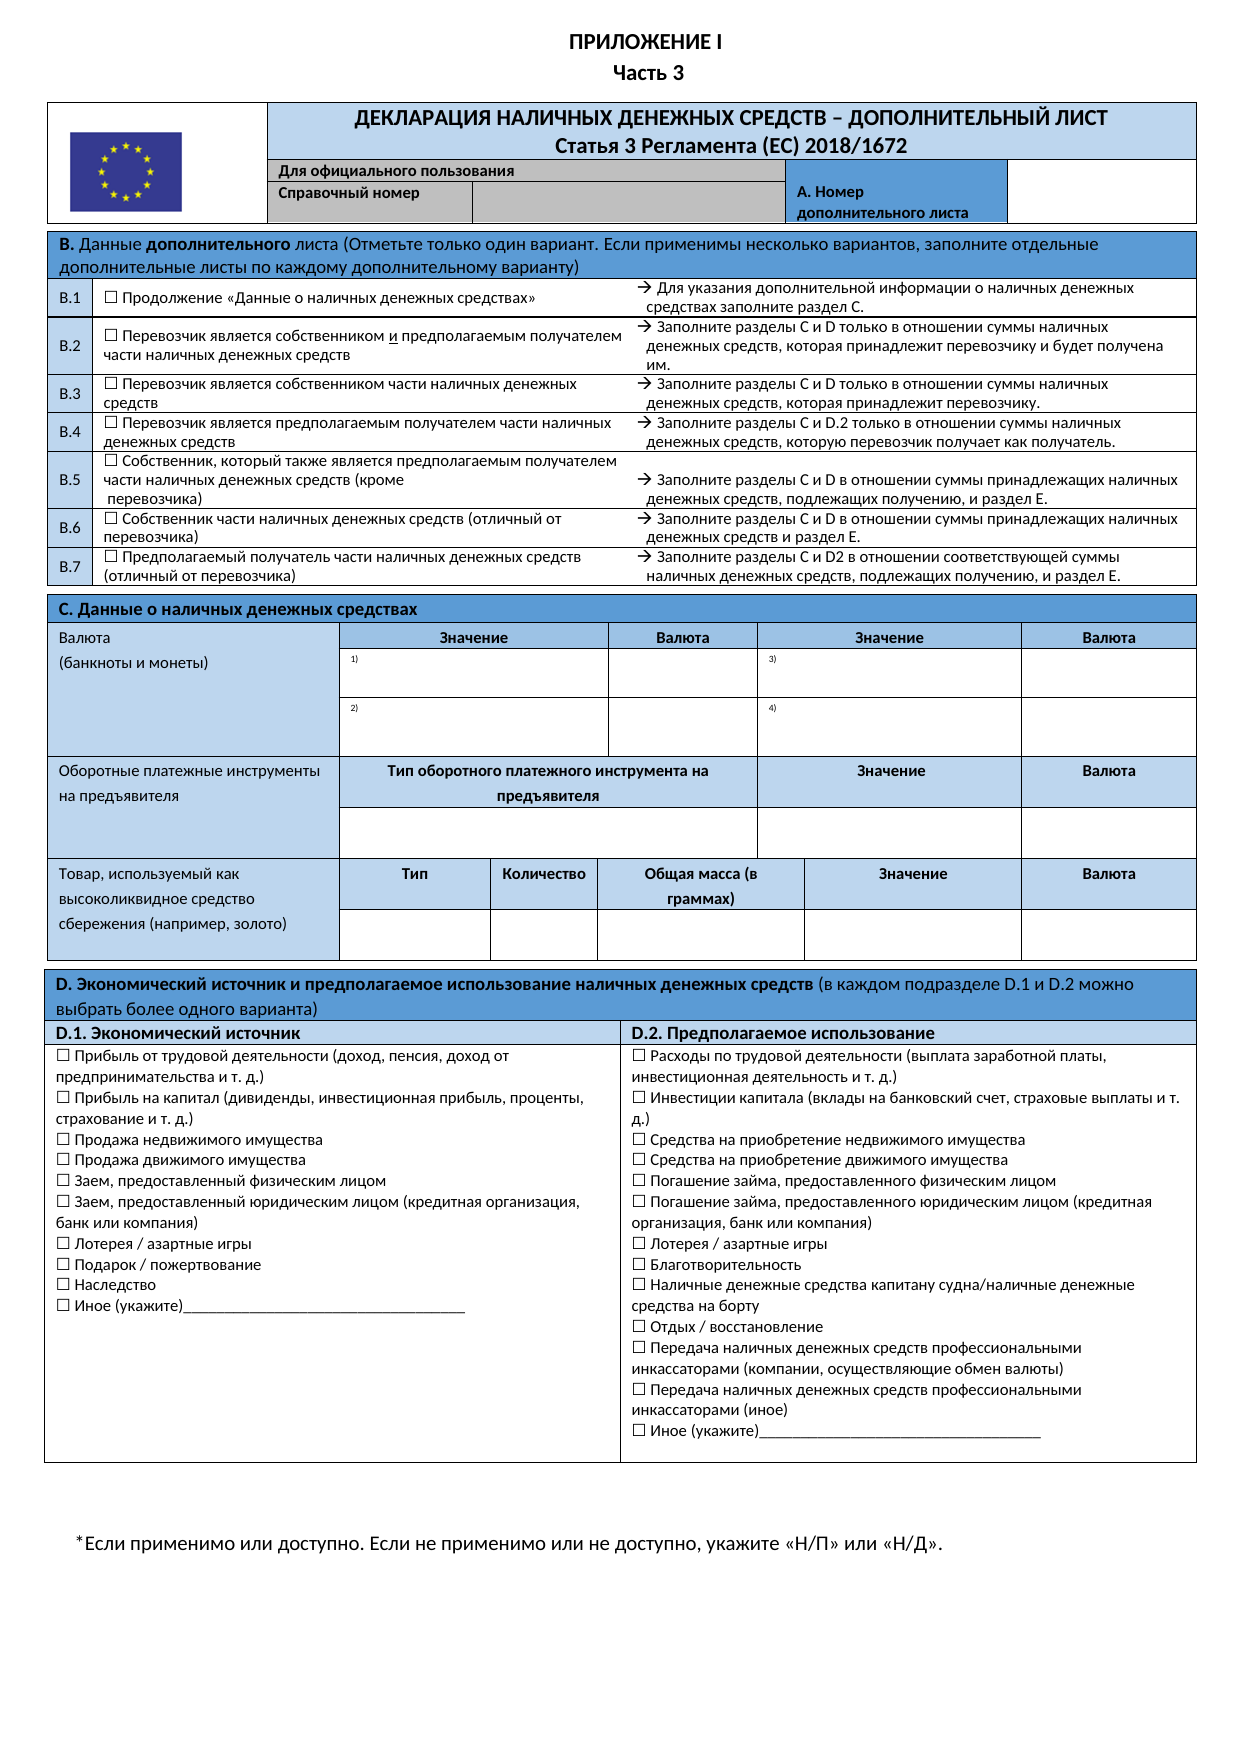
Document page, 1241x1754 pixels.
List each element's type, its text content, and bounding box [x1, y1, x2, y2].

table_cell Для указания дополнительной информации о наличных денежных средствах заполните раздел C. [635, 279, 1196, 316]
table_cell Общая масса (в граммах) [598, 859, 804, 909]
table_cell Валюта [1022, 623, 1196, 648]
table_cell ☐ Перевозчик является предполагаемым получателем части наличных денежных средств [93, 413, 635, 451]
picture [68, 130, 184, 214]
table_cell B.3 [48, 375, 92, 412]
table_cell Предполагаемый получатель части наличных денежных средств (отличный от перевозчика) [93, 548, 635, 585]
table_cell [758, 808, 1021, 858]
table_cell Тип [340, 859, 490, 909]
table_header [48, 103, 267, 222]
table_cell [1022, 649, 1196, 697]
table_cell [805, 910, 1021, 960]
table_cell Для официального пользования [268, 160, 785, 181]
table_cell Валюта (банкноты и монеты) [48, 623, 339, 756]
table_cell Заполните разделы C и D.2 только в отношении суммы наличных денежных средств, которую перевозчик получает как получатель. [635, 413, 1196, 451]
table_cell ☐ Перевозчик является собственником части наличных денежных средств [93, 375, 635, 412]
table_cell [1022, 910, 1196, 960]
table_cell Товар, используемый как высоколиквидное средство сбережения (например, золото) [48, 859, 339, 960]
table_cell 4) [758, 698, 1021, 756]
table_cell [1022, 808, 1196, 858]
table_cell B.7 [48, 548, 92, 585]
table_cell Заполните разделы C и D в отношении суммы принадлежащих наличных денежных средств, подлежащих получению, и раздел Е. [635, 452, 1196, 508]
table_cell B.4 [48, 413, 92, 451]
table_cell [1022, 698, 1196, 756]
table_cell Собственник, который также является предполагаемым получателем части наличных денежных средств (кроме перевозчика) [93, 452, 635, 508]
table_cell Продолжение «Данные о наличных денежных средствах» [93, 279, 635, 316]
table_cell [598, 910, 804, 960]
table_cell Валюта [609, 623, 757, 648]
table_cell [609, 649, 757, 697]
table_cell [1008, 160, 1196, 222]
table_header B. Данные дополнительного листа (Отметьте только один вариант. Если применимы несколько вариантов, заполните отдельные дополнительные листы по каждому дополнительному варианту) [48, 232, 1196, 278]
table_header С. Данные о наличных денежных средствах [48, 595, 1196, 622]
table_cell A. Номер дополнительного листа [786, 160, 1007, 222]
table_cell Значение [758, 757, 1021, 807]
table_cell ☐ Перевозчик является собственником и предполагаемым получателем части наличных денежных средств [93, 318, 635, 374]
table_cell Оборотные платежные инструменты на предъявителя [48, 757, 339, 858]
table_cell Значение [805, 859, 1021, 909]
table_cell [340, 910, 490, 960]
table_cell Заполните разделы C и D в отношении суммы принадлежащих наличных денежных средств и раздел Е. [635, 509, 1196, 547]
table_cell Валюта [1022, 859, 1196, 909]
table_cell 1) [340, 649, 608, 697]
table_cell [491, 910, 597, 960]
table_cell Прибыль от трудовой деятельности (доход, пенсия, доход от предпринимательства и т. д.) Прибыль на капитал (дивиденды, инвестиционная прибыль, проценты, страхование и т. д.) Продажа недвижимого имущества Продажа движимого имущества Заем, предоставленный физическим лицом Заем, предоставленный юридическим лицом (кредитная организация, банк или компания) Лотерея / азартные игры Подарок / пожертвование Наследство Иное (укажите)__________________________________ [45, 1045, 620, 1462]
table_cell Расходы по трудовой деятельности (выплата заработной платы, инвестиционная деятельность и т. д.) Инвестиции капитала (вклады на банковский счет, страховые выплаты и т. д.) Средства на приобретение недвижимого имущества Средства на приобретение движимого имущества Погашение займа, предоставленного физическим лицом Погашение займа, предоставленного юридическим лицом (кредитная организация, банк или компания) Лотерея / азартные игры Благотворительность Наличные денежные средства капитану судна/наличные денежные средства на борту Отдых / восстановление Передача наличных денежных средств профессиональными инкассаторами (компании, осуществляющие обмен валюты) ☐ Передача наличных денежных средств профессиональными инкассаторами (иное) Иное (укажите)__________________________________ [621, 1045, 1196, 1462]
table_cell Количество [491, 859, 597, 909]
table_cell [609, 698, 757, 756]
table_header ДЕКЛАРАЦИЯ НАЛИЧНЫХ ДЕНЕЖНЫХ СРЕДСТВ – ДОПОЛНИТЕЛЬНЫЙ ЛИСТ Статья 3 Регламента (ЕС) 2018/1672 [268, 103, 1196, 159]
table_cell Заполните разделы C и D только в отношении суммы наличных денежных средств, которая принадлежит перевозчику и будет получена им. [635, 318, 1196, 374]
table_cell B.6 [48, 509, 92, 547]
table_cell Значение [340, 623, 608, 648]
table_cell Тип оборотного платежного инструмента на предъявителя [340, 757, 757, 807]
table_cell D.2. Предполагаемое использование [621, 1021, 1196, 1044]
table_cell [340, 808, 757, 858]
table_cell Заполните разделы C и D2 в отношении соответствующей суммы наличных денежных средств, подлежащих получению, и раздел Е. [635, 548, 1196, 585]
table_cell Справочный номер [268, 182, 472, 222]
table_cell 3) [758, 649, 1021, 697]
table_cell [473, 182, 785, 222]
table_cell Заполните разделы C и D только в отношении суммы наличных денежных средств, которая принадлежит перевозчику. [635, 375, 1196, 412]
table_cell B.1 [48, 279, 92, 316]
table_cell Собственник части наличных денежных средств (отличный от перевозчика) [93, 509, 635, 547]
table_cell B.2 [48, 318, 92, 374]
table_header D. Экономический источник и предполагаемое использование наличных денежных средств (в каждом подразделе D.1 и D.2 можно выбрать более одного варианта) [45, 970, 1196, 1020]
table_cell 2) [340, 698, 608, 756]
table_cell D.1. Экономический источник [45, 1021, 620, 1044]
table_cell Значение [758, 623, 1021, 648]
table_cell Валюта [1022, 757, 1196, 807]
table_cell B.5 [48, 452, 92, 508]
